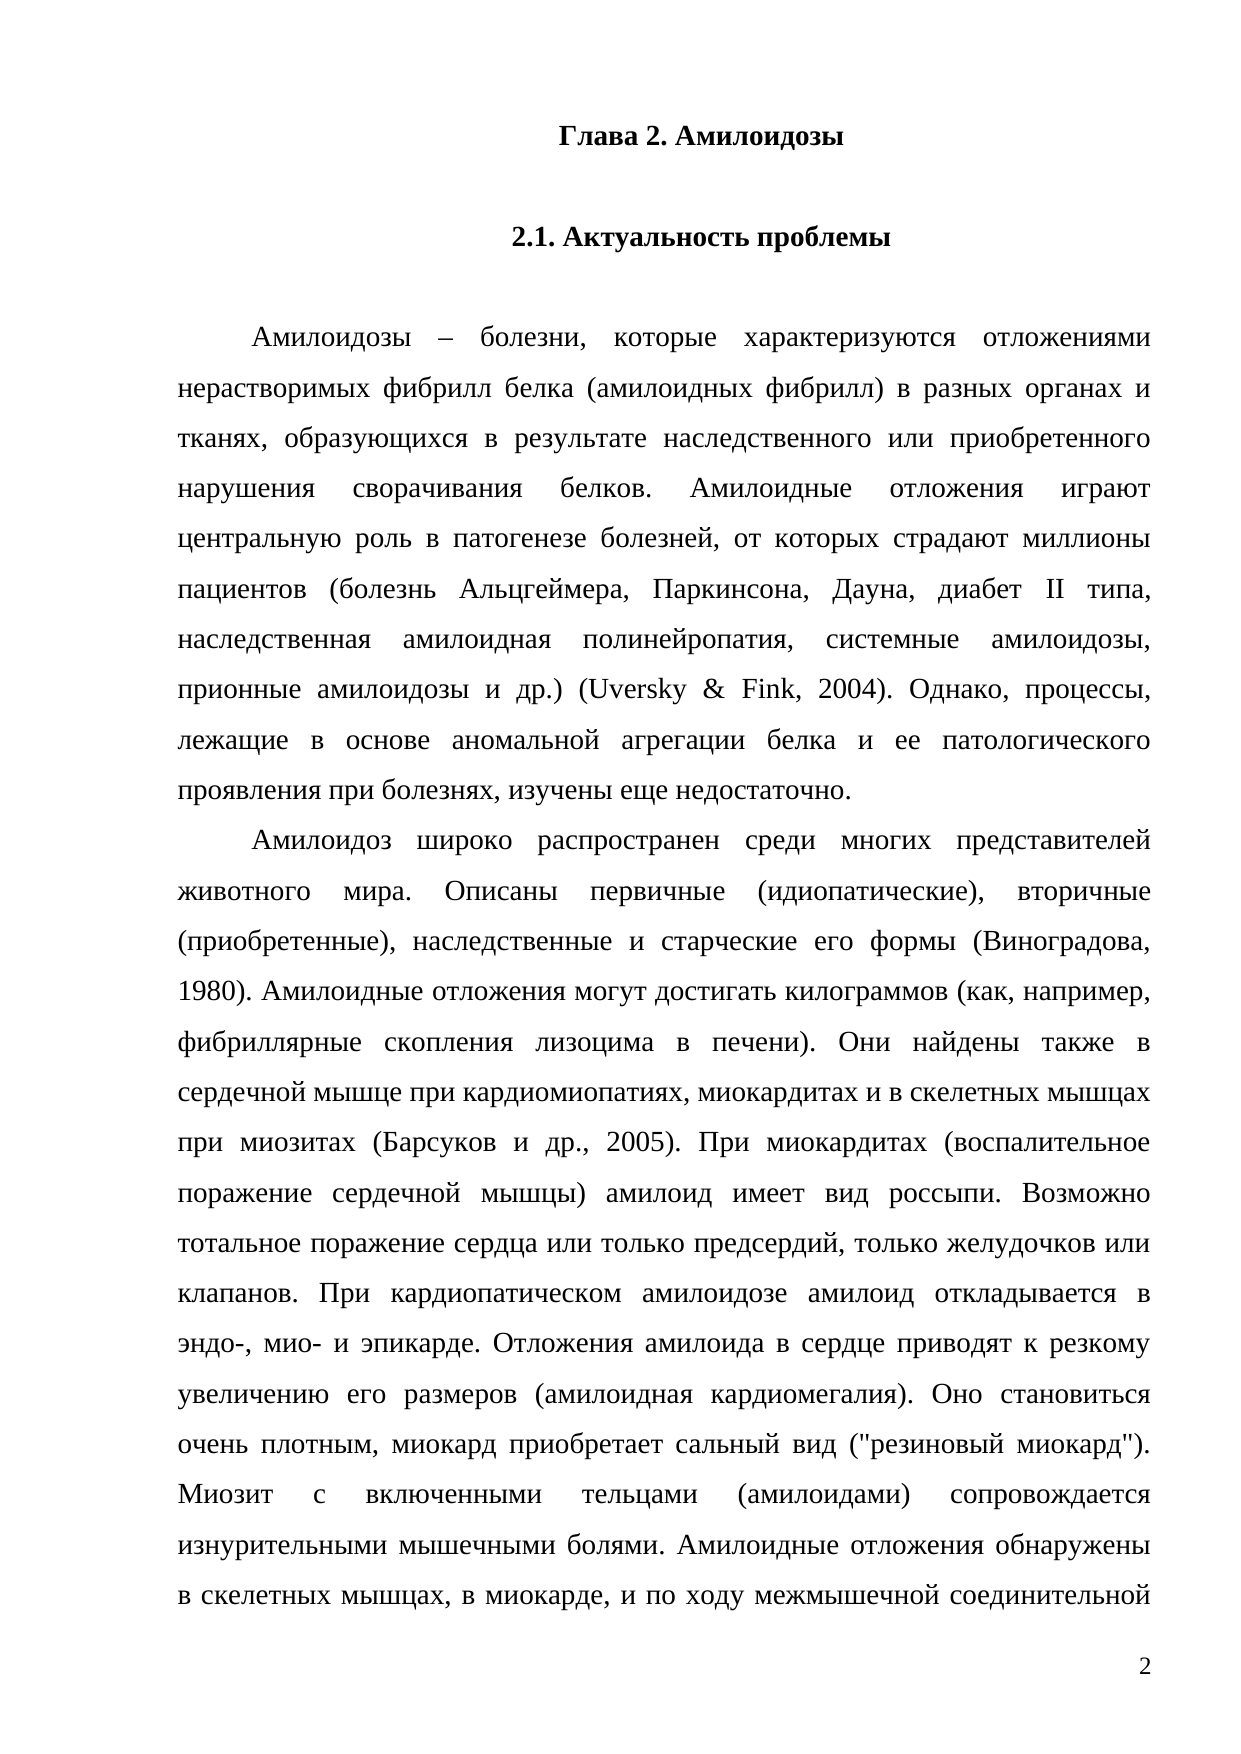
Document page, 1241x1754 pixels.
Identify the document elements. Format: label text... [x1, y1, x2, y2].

text Глава 2. Амилоидозы [177, 118, 1152, 152]
text 2.1. Актуальность проблемы [177, 219, 1152, 252]
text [177, 822, 1152, 1611]
text Амилоидозы – болезни, которые характеризуются отложениями нерастворимых фибрилл белка (амилоидных фибрилл) в разных органах и тканях, образующихся в результате наследственного или приобретенного нарушения сворачивания белков. Амилоидные отложения играют центральную роль в патогенезе болезней, от которых страдают миллионы пациентов (болезнь Альцгеймера, Паркинсона, Дауна, диабет II типа, наследственная амилоидная полинейропатия, системные амилоидозы, прионные амилоидозы и др.) (Uversky & Fink, 2004). Однако, процессы, лежащие в основе аномальной агрегации белка и ее патологического проявления при болезнях, изучены еще недостаточно. [177, 319, 1152, 806]
